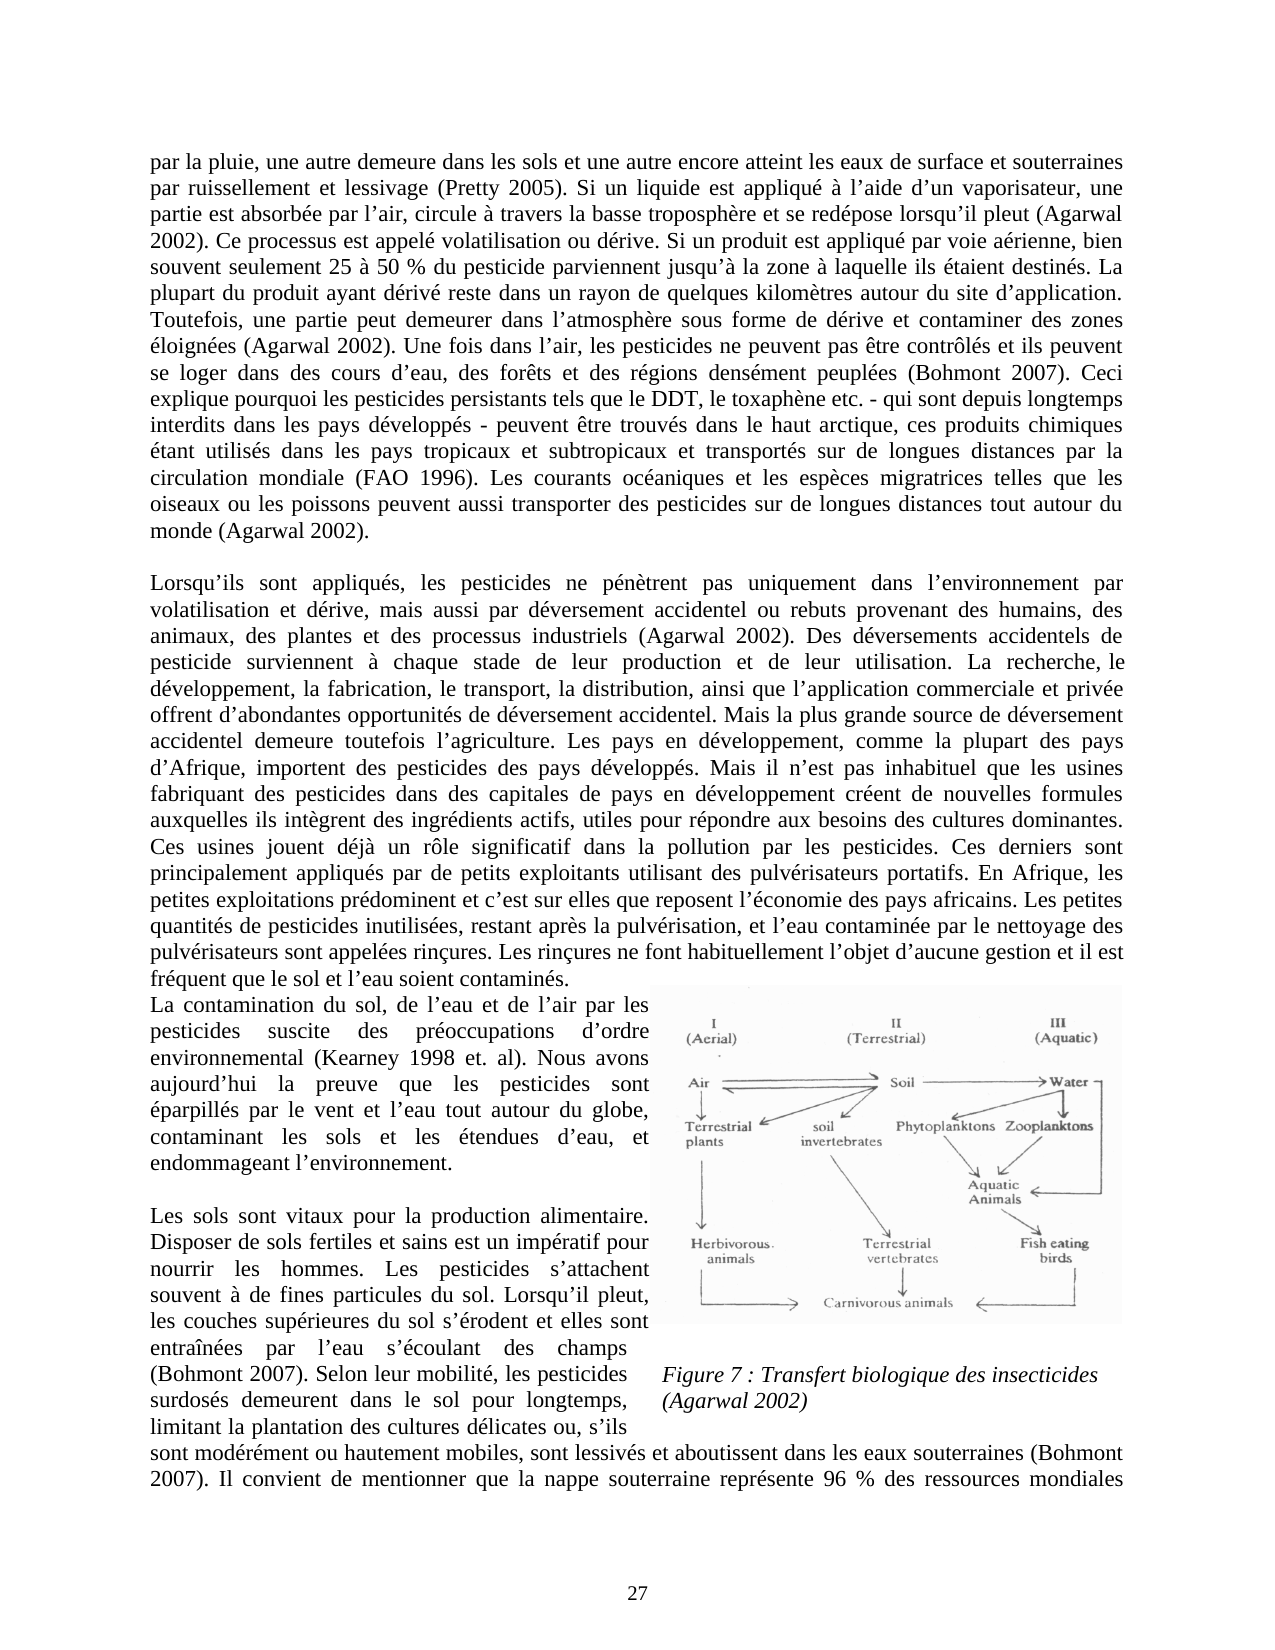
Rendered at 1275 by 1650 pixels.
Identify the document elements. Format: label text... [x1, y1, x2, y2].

text La contamination du sol, de l’eau et de l’air par les pesticides suscite des préoccupations d’ordre environnemental (Kearney 1998 et. al). Nous avons aujourd’hui la preuve que les pesticides sont éparpillés par le vent et l’eau tout autour du globe, contaminant les sols et les étendues d’eau, et endommageant l’environnement. [150, 991, 1125, 1176]
picture [650, 1176, 1122, 1202]
text Lorsqu’ils sont appliqués, les pesticides ne pénètrent pas uniquement dans l’environnement par volatilisation et dérive, mais aussi par déversement accidentel ou rebuts provenant des humains, des animaux, des plantes et des processus industriels (Agarwal 2002). Des déversements accidentels de pesticide surviennent à chaque stade de leur production et de leur utilisation. La recherche, le développement, la fabrication, le transport, la distribution, ainsi que l’application commerciale et privée offrent d’abondantes opportunités de déversement accidentel. Mais la plus grande source de déversement accidentel demeure toutefois l’agriculture. Les pays en développement, comme la plupart des pays d’Afrique, importent des pesticides des pays développés. Mais il n’est pas inhabituel que les usines fabriquant des pesticides dans des capitales de pays en développement créent de nouvelles formules auxquelles ils intègrent des ingrédients actifs, utiles pour répondre aux besoins des cultures dominantes. Ces usines jouent déjà un rôle significatif dans la pollution par les pesticides. Ces derniers sont principalement appliqués par de petits exploitants utilisant des pulvérisateurs portatifs. En Afrique, les petites exploitations prédominent et c’est sur elles que reposent l’économie des pays africains. Les petites quantités de pesticides inutilisées, restant après la pulvérisation, et l’eau contaminée par le nettoyage des pulvérisateurs sont appelées rinçures. Les rinçures ne font habituellement l’objet d’aucune gestion et il est fréquent que le sol et l’eau soient contaminés. [150, 569, 1125, 991]
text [150, 1202, 1125, 1492]
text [150, 148, 1125, 543]
